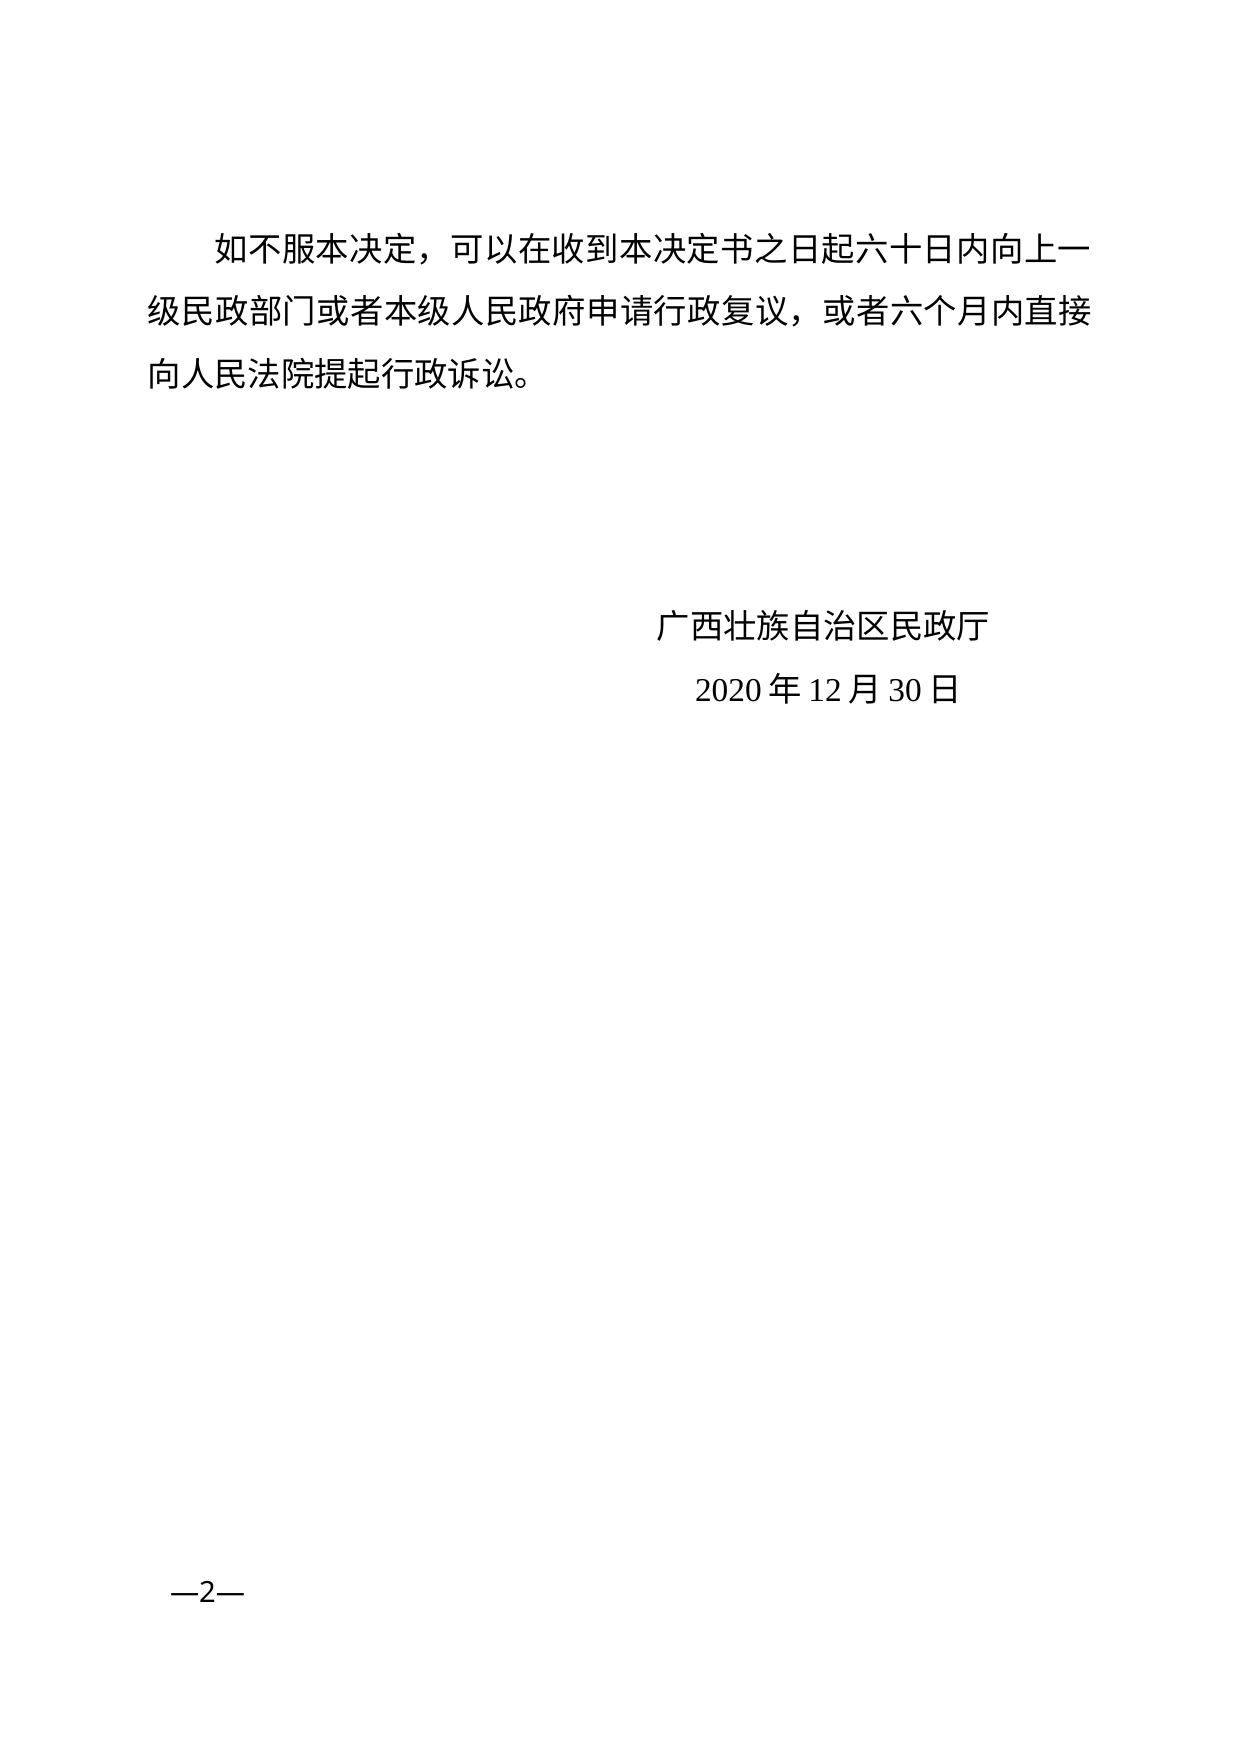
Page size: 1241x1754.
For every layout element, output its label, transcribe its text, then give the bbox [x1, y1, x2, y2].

text 广西壮族自治区民政厅 [148, 588, 990, 651]
text 如不服本决定，可以在收到本决定书之日起六十日内向上一级民政部门或者本级人民政府申请行政复议，或者六个月内直接向人民法院提起行政诉讼。 [148, 211, 1092, 399]
text 2020年12月30日 [148, 651, 961, 714]
